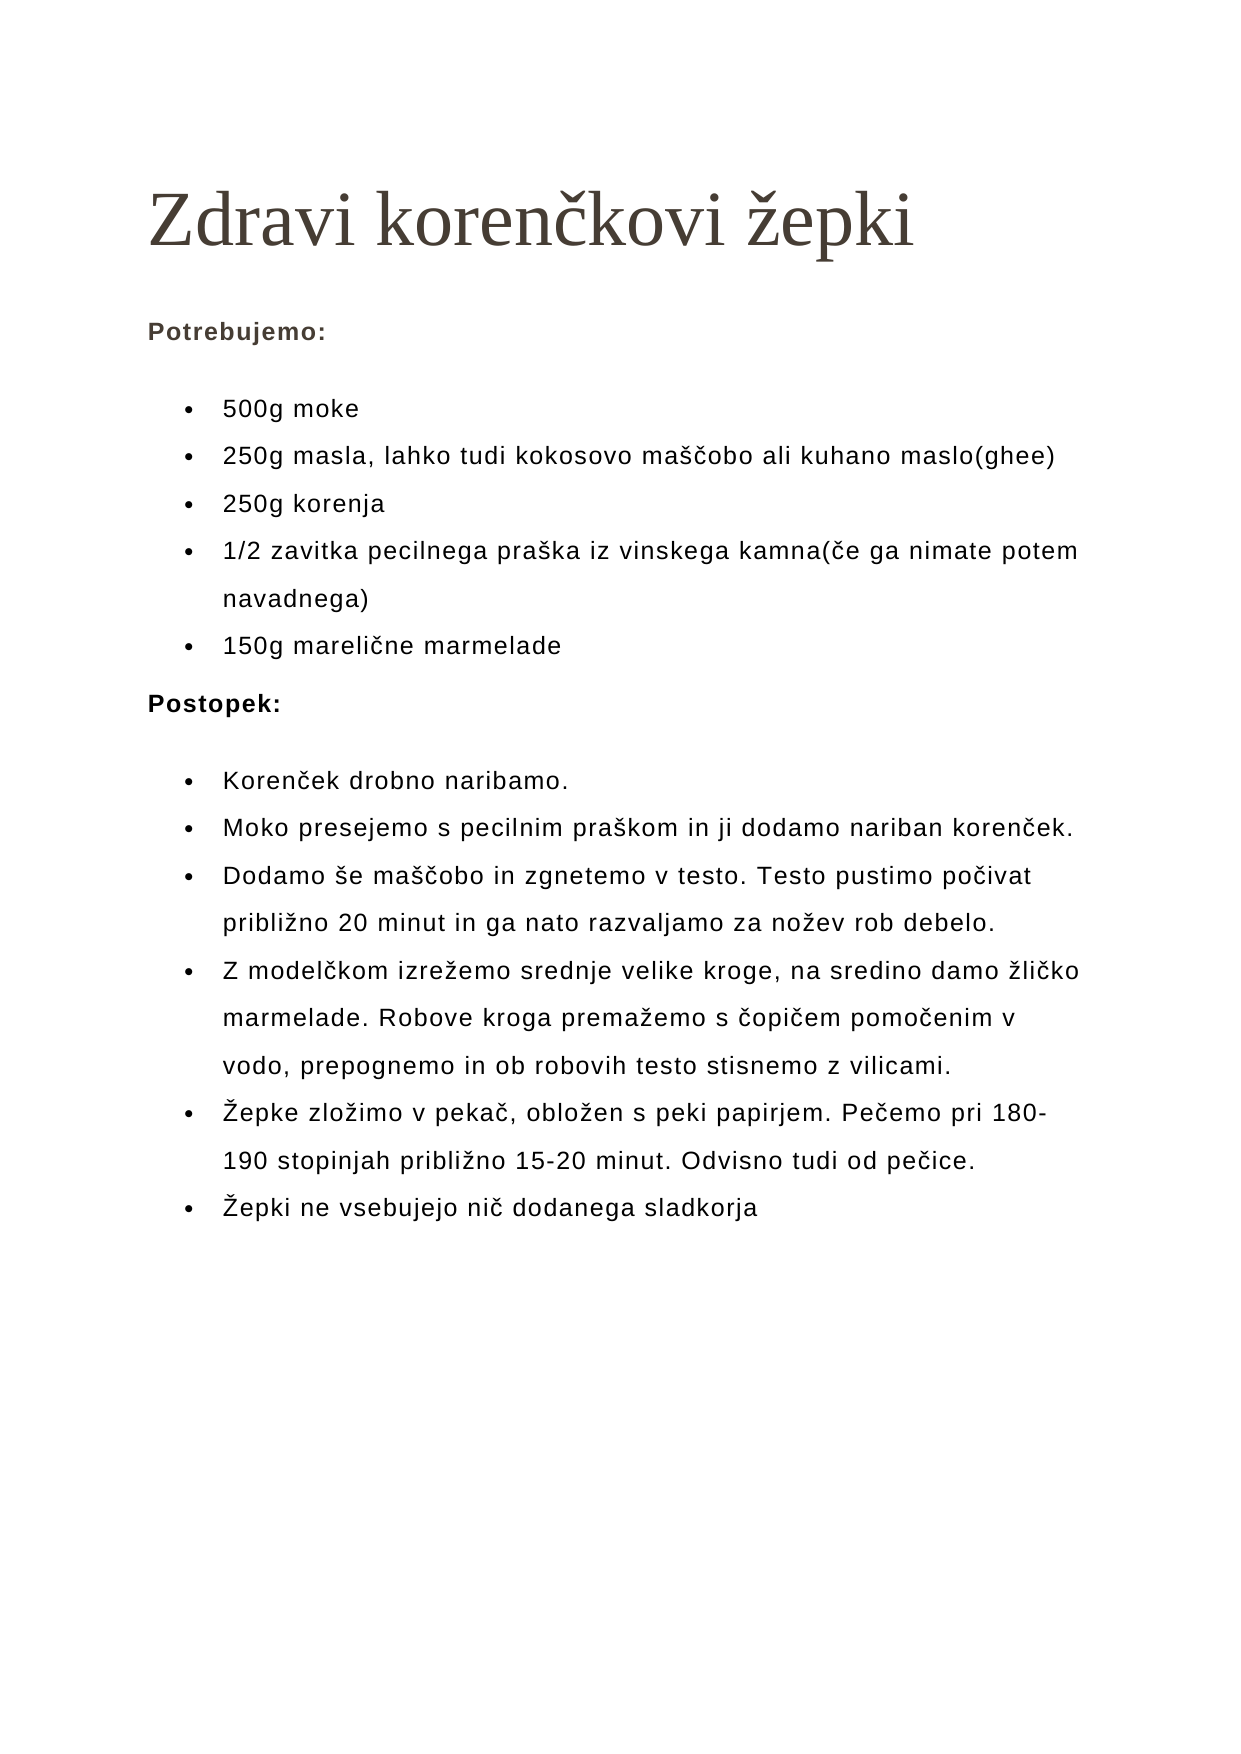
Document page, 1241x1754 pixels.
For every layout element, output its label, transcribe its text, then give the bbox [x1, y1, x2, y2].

text Postopek: [148, 689, 1093, 718]
list Žepki ne vsebujejo nič dodanega sladkorja [185, 1174, 1093, 1222]
list Korenček drobno naribamo. [185, 747, 1093, 794]
list 150g marelične marmelade [185, 612, 1093, 660]
list 1/2 zavitka pecilnega praška iz vinskega kamna(če ga nimate potem navadnega) [185, 517, 1093, 612]
list Dodamo še maščobo in zgnetemo v testo. Testo pustimo počivat približno 20 minut in ga nato razvaljamo za nožev rob debelo. [185, 842, 1093, 937]
text Potrebujemo: [148, 317, 1093, 346]
list 250g korenja [185, 470, 1093, 517]
list Žepke zložimo v pekač, obložen s peki papirjem. Pečemo pri 180- 190 stopinjah približno 15-20 minut. Odvisno tudi od pečice. [185, 1079, 1093, 1174]
list 500g moke [185, 375, 1093, 422]
text Zdravi korenčkovi žepki [148, 173, 1093, 262]
list Z modelčkom izrežemo srednje velike kroge, na sredino damo žličko marmelade. Robove kroga premažemo s čopičem pomočenim v vodo, prepognemo in ob robovih testo stisnemo z vilicami. [185, 937, 1093, 1079]
list Moko presejemo s pecilnim praškom in ji dodamo nariban korenček. [185, 794, 1093, 842]
list 250g masla, lahko tudi kokosovo maščobo ali kuhano maslo(ghee) [185, 422, 1093, 470]
